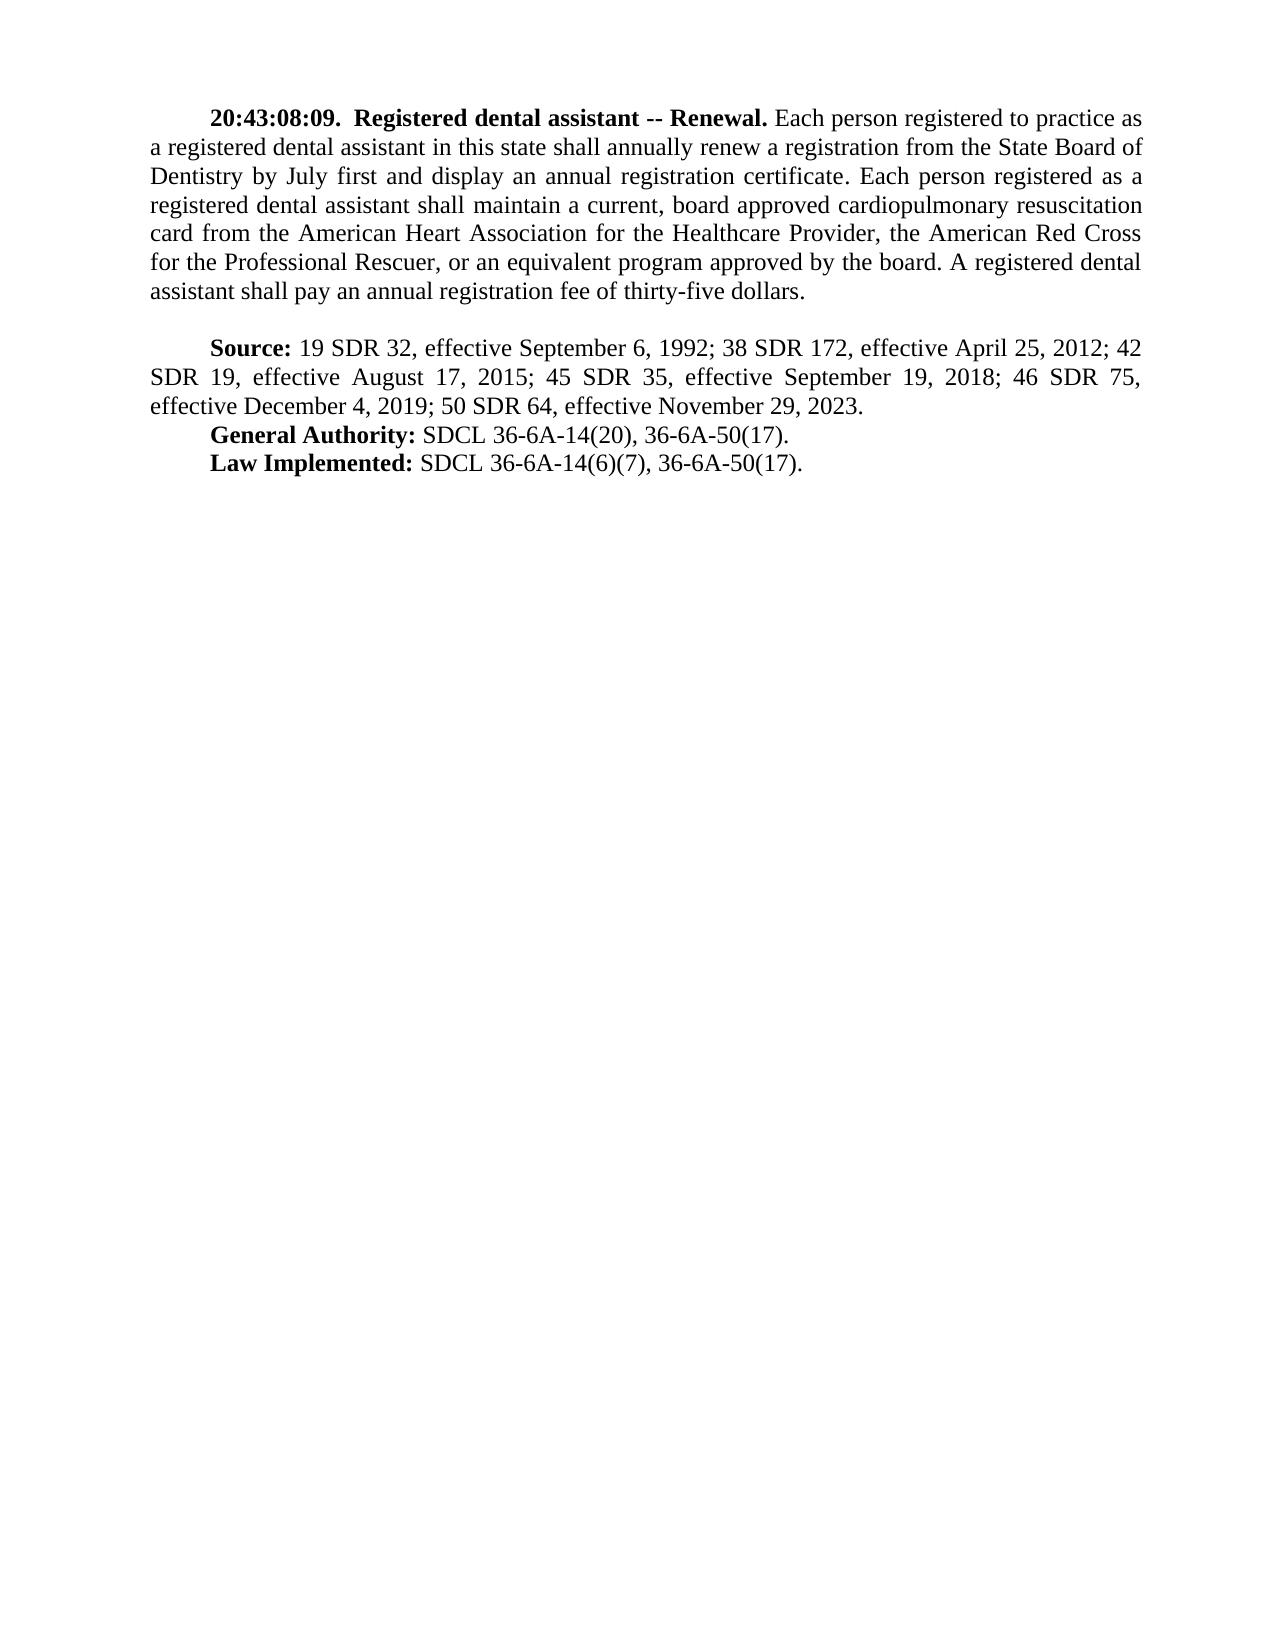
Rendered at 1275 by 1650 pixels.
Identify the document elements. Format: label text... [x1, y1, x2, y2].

text Source: 19 SDR 32, effective September 6, 1992; 38 SDR 172, effective April 25, 2012; 42 SDR 19, effective August 17, 2015; 45 SDR 35, effective September 19, 2018; 46 SDR 75, effective December 4, 2019; 50 SDR 64, effective November 29, 2023. [150, 333, 1143, 420]
text General Authority: SDCL 36-6A-14(20), 36-6A-50(17). [150, 420, 1143, 448]
text 20:43:08:09. Registered dental assistant -- Renewal. Each person registered to practice as a registered dental assistant in this state shall annually renew a registration from the State Board of Dentistry by July first and display an annual registration certificate. Each person registered as a registered dental assistant shall maintain a current, board approved cardiopulmonary resuscitation card from the American Heart Association for the Healthcare Provider, the American Red Cross for the Professional Rescuer, or an equivalent program approved by the board. A registered dental assistant shall pay an annual registration fee of thirty-five dollars. [150, 103, 1143, 305]
text Law Implemented: SDCL 36-6A-14(6)(7), 36-6A-50(17). [150, 448, 1143, 477]
